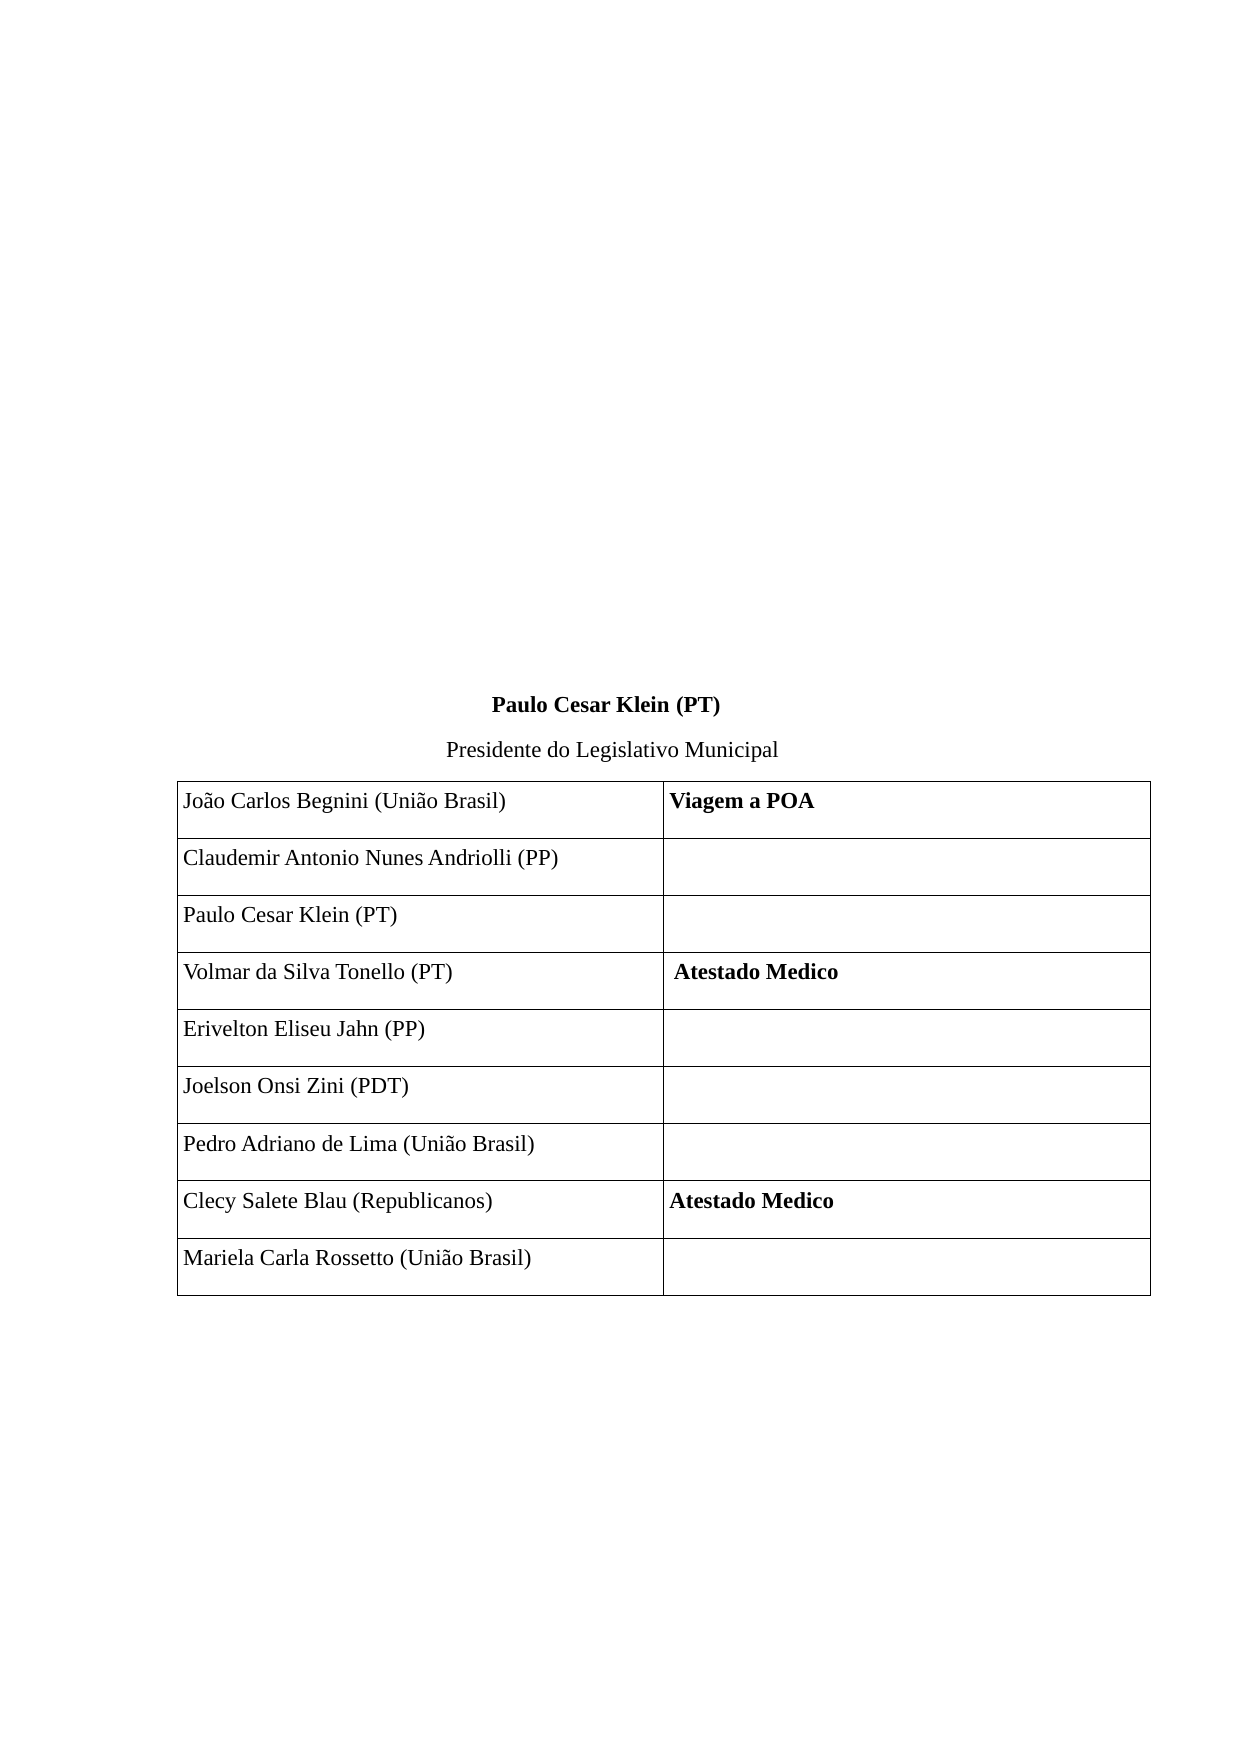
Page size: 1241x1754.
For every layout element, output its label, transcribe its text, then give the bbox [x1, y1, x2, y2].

table_cell Claudemir Antonio Nunes Andriolli (PP) [178, 839, 663, 895]
table_cell [664, 1239, 1150, 1294]
table_cell Volmar da Silva Tonello (PT) [178, 953, 663, 1009]
table_cell Atestado Medico [664, 1181, 1150, 1237]
table_cell Pedro Adriano de Lima (União Brasil) [178, 1124, 663, 1180]
text Paulo Cesar Klein (PT) [177, 691, 1063, 717]
table_cell Mariela Carla Rossetto (União Brasil) [178, 1239, 663, 1294]
table_header Viagem a POA [664, 782, 1150, 838]
table_header João Carlos Begnini (União Brasil) [178, 782, 663, 838]
table_cell [664, 896, 1150, 952]
table_cell Clecy Salete Blau (Republicanos) [178, 1181, 663, 1237]
table_cell Paulo Cesar Klein (PT) [178, 896, 663, 952]
table_cell Atestado Medico [664, 953, 1150, 1009]
table_cell Erivelton Eliseu Jahn (PP) [178, 1010, 663, 1066]
table_cell Joelson Onsi Zini (PDT) [178, 1067, 663, 1123]
table_cell [664, 1010, 1150, 1066]
table_cell [664, 839, 1150, 895]
table_cell [664, 1124, 1150, 1180]
table_cell [664, 1067, 1150, 1123]
text Presidente do Legislativo Municipal [177, 736, 1063, 762]
